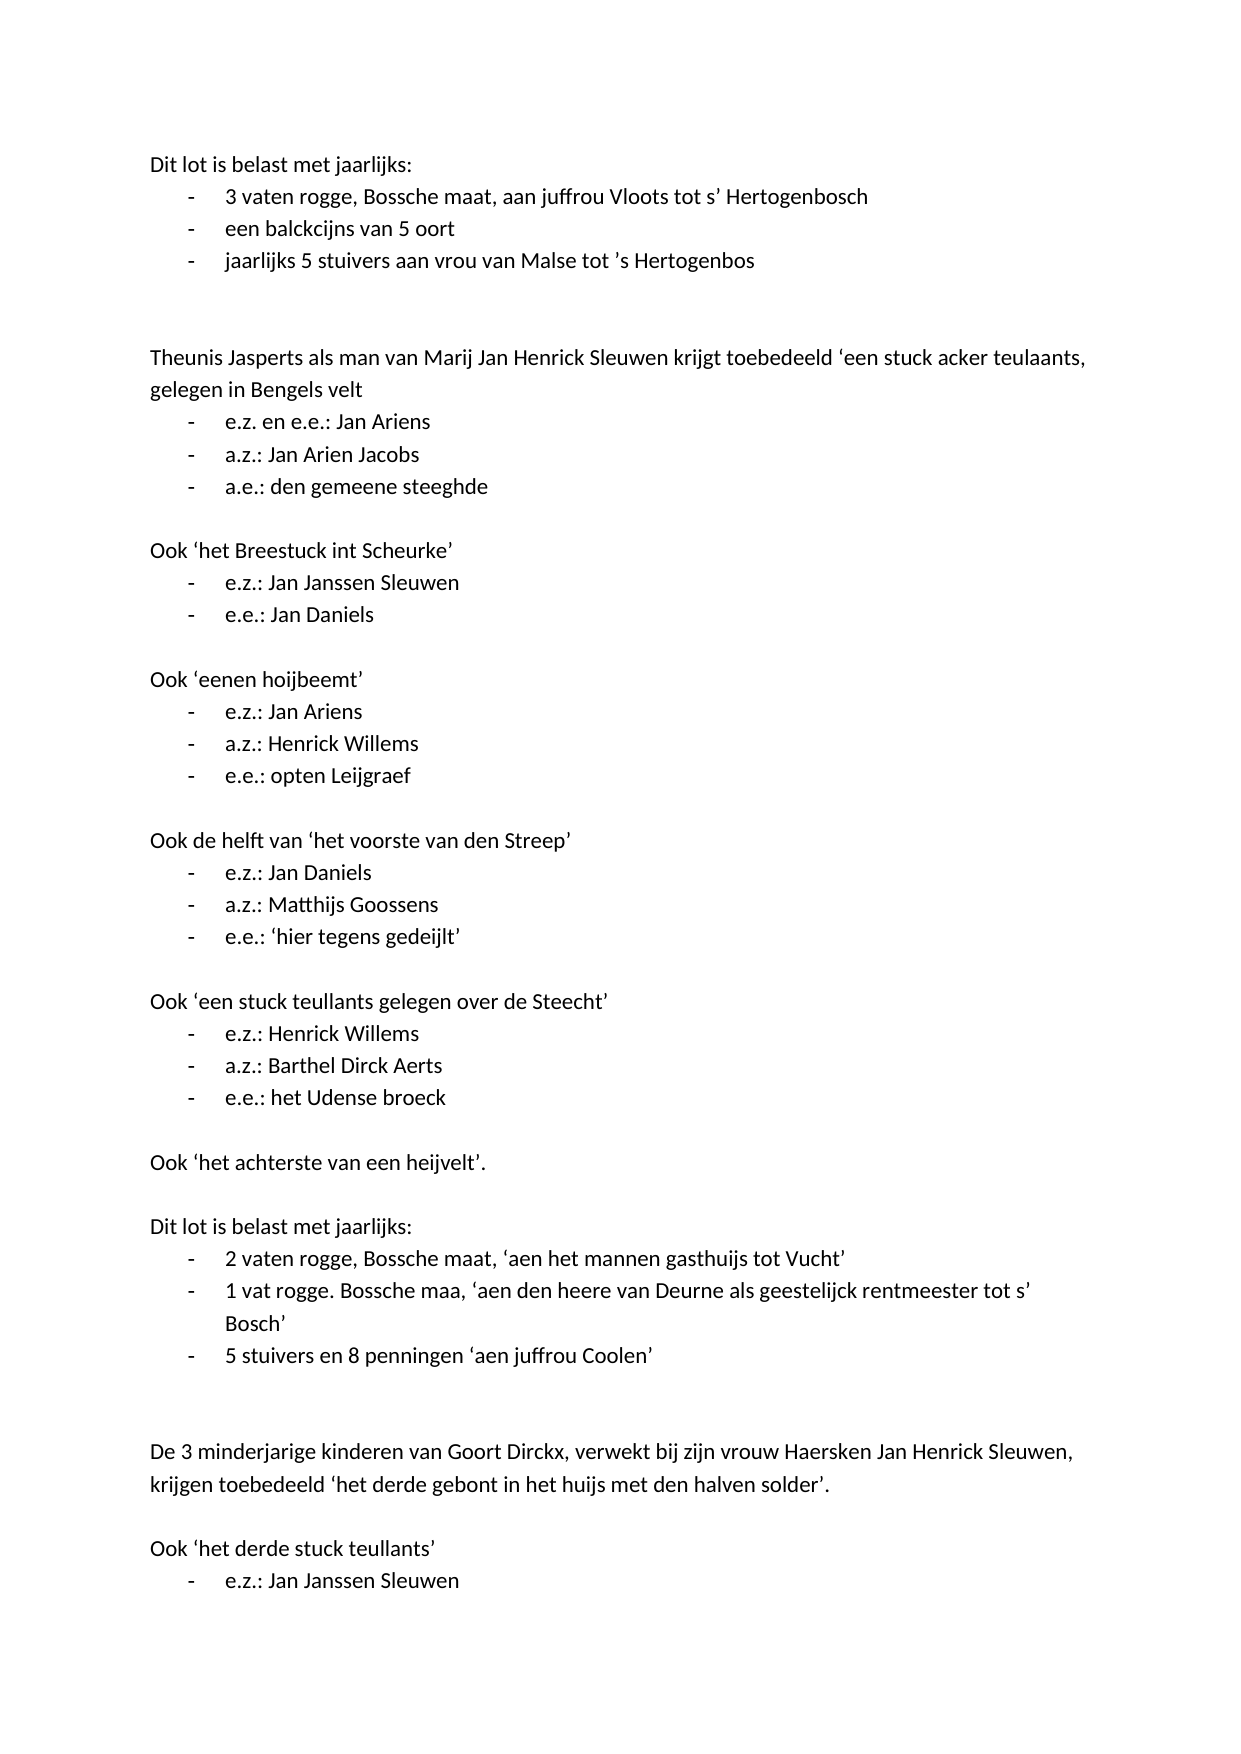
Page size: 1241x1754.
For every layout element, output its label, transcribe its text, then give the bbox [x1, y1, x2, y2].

list e.z.: Henrick Willems [187, 1019, 1090, 1047]
list e.e.: het Udense broeck [187, 1083, 1090, 1111]
list a.z.: Henrick Willems [187, 729, 1090, 757]
list jaarlijks 5 stuivers aan vrou van Malse tot ’s Hertogenbos [187, 247, 1090, 274]
list e.e.: opten Leijgraef [187, 762, 1090, 789]
list e.e.: Jan Daniels [187, 601, 1090, 629]
list e.e.: ‘hier tegens gedeijlt’ [187, 922, 1090, 951]
text De 3 minderjarige kinderen van Goort Dirckx, verwekt bij zijn vrouw Haersken Jan Henrick Sleuwen, krijgen toebedeeld ‘het derde gebont in het huijs met den halven solder’. [150, 1437, 1090, 1498]
list a.z.: Barthel Dirck Aerts [187, 1051, 1090, 1079]
text Ook ‘eenen hoijbeemt’ [150, 665, 1090, 693]
list e.z.: Jan Daniels [187, 858, 1090, 886]
text Ook ‘een stuck teullants gelegen over de Steecht’ [150, 987, 1090, 1015]
list a.z.: Jan Arien Jacobs [187, 440, 1090, 468]
text Dit lot is belast met jaarlijks: [150, 150, 1090, 178]
list een balckcijns van 5 oort [187, 214, 1090, 242]
list e.z. en e.e.: Jan Ariens [187, 407, 1090, 436]
text Ook de helft van ‘het voorste van den Streep’ [150, 826, 1090, 854]
text Dit lot is belast met jaarlijks: [150, 1212, 1090, 1240]
list a.e.: den gemeene steeghde [187, 472, 1090, 500]
text Ook ‘het Breestuck int Scheurke’ [150, 536, 1090, 564]
list e.z.: Jan Janssen Sleuwen [187, 568, 1090, 596]
list e.z.: Jan Ariens [187, 697, 1090, 725]
list 2 vaten rogge, Bossche maat, ‘aen het mannen gasthuijs tot Vucht’ [187, 1244, 1090, 1272]
list 1 vat rogge. Bossche maa, ‘aen den heere van Deurne als geestelijck rentmeester tot s’ Bosch’ [187, 1277, 1090, 1337]
text Ook ‘het achterste van een heijvelt’. [150, 1148, 1090, 1176]
text Theunis Jasperts als man van Marij Jan Henrick Sleuwen krijgt toebedeeld ‘een stuck acker teulaants, gelegen in Bengels velt [150, 343, 1090, 403]
list e.z.: Jan Janssen Sleuwen [187, 1566, 1090, 1594]
list 5 stuivers en 8 penningen ‘aen juffrou Coolen’ [187, 1341, 1090, 1369]
list 3 vaten rogge, Bossche maat, aan juffrou Vloots tot s’ Hertogenbosch [187, 182, 1090, 210]
text Ook ‘het derde stuck teullants’ [150, 1534, 1090, 1562]
list a.z.: Matthijs Goossens [187, 890, 1090, 918]
